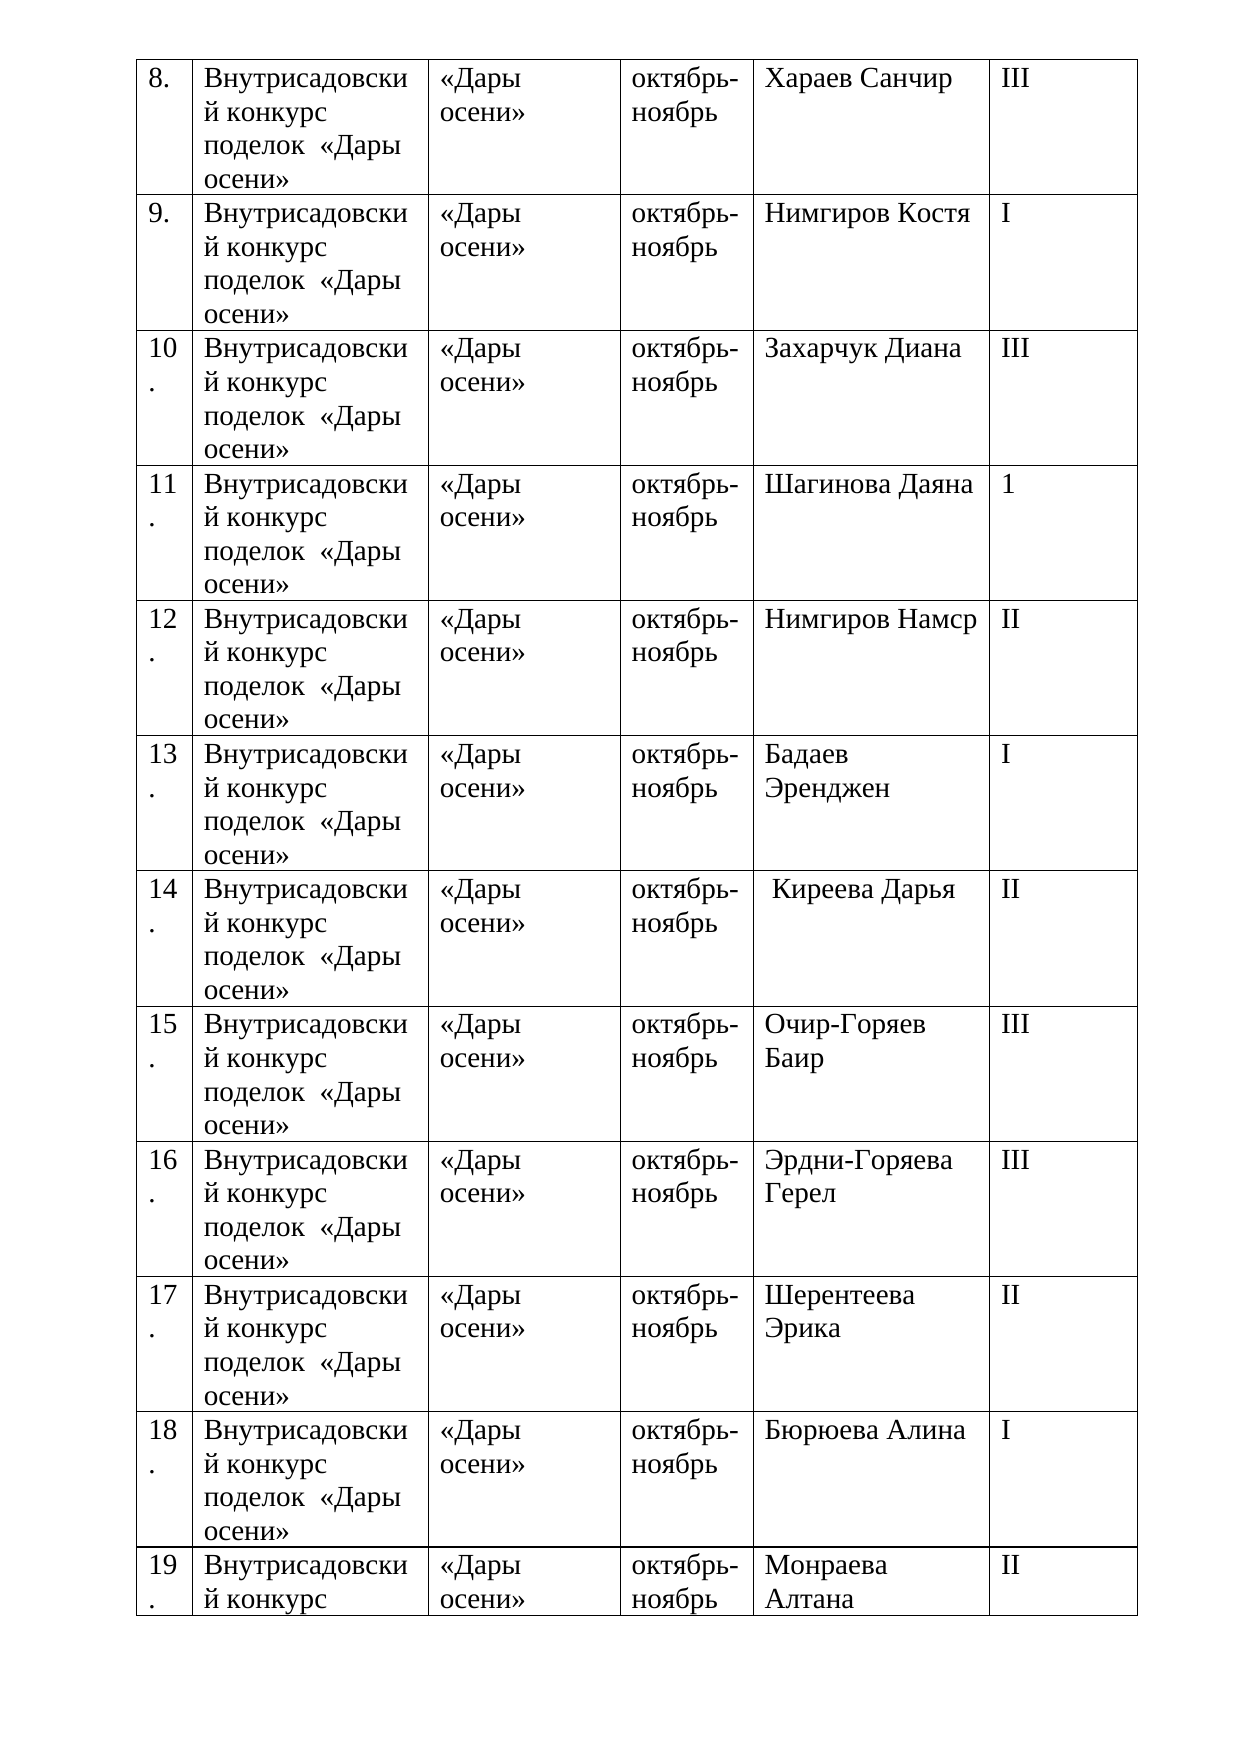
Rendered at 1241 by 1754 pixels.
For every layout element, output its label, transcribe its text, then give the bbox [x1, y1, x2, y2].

table_cell «Дары осени» [429, 195, 620, 329]
table_cell Внутрисадовский конкурс поделок «Дары осени» [193, 601, 428, 735]
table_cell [193, 1548, 428, 1614]
table_cell Бюрюева Алина [754, 1412, 989, 1546]
table_cell Очир-Горяев Баир [754, 1007, 989, 1141]
table_cell 9. [137, 195, 192, 329]
table_cell Внутрисадовский конкурс поделок «Дары осени» [193, 466, 428, 600]
table_cell II [990, 1548, 1137, 1614]
table_cell Бадаев Эренджен [754, 736, 989, 870]
table_cell Внутрисадовский конкурс поделок «Дары осени» [193, 871, 428, 1006]
table_cell Захарчук Диана [754, 331, 989, 465]
table_cell I [990, 736, 1137, 870]
table_cell III [990, 331, 1137, 465]
table_cell Эрдни-Горяева Герел [754, 1142, 989, 1276]
table_cell Монраева Алтана [754, 1548, 989, 1614]
table_cell 1 [990, 466, 1137, 600]
table_cell 16. [137, 1142, 192, 1276]
table_cell «Дары осени» [429, 1007, 620, 1141]
table_cell Нимгиров Костя [754, 195, 989, 329]
table_cell 17. [137, 1277, 192, 1411]
table_cell II [990, 1277, 1137, 1411]
table_cell октябрь-ноябрь [621, 1142, 753, 1276]
table_cell Внутрисадовский конкурс поделок «Дары осени» [193, 1142, 428, 1276]
table_cell «Дары осени» [429, 601, 620, 735]
table_cell Внутрисадовский конкурс поделок «Дары осени» [193, 331, 428, 465]
table_cell III [990, 1142, 1137, 1276]
table_cell октябрь-ноябрь [621, 1548, 753, 1614]
table_cell I [990, 1412, 1137, 1546]
table_cell Шерентеева Эрика [754, 1277, 989, 1411]
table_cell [193, 1412, 428, 1546]
table_cell 13. [137, 736, 192, 870]
table_cell Внутрисадовский конкурс поделок «Дары осени» [193, 1277, 428, 1411]
table_cell 8. [137, 60, 192, 194]
table_cell «Дары осени» [429, 331, 620, 465]
table_cell «Дары осени» [429, 1142, 620, 1276]
table_cell октябрь-ноябрь [621, 466, 753, 600]
table_cell Нимгиров Намср [754, 601, 989, 735]
table_cell «Дары осени» [429, 1548, 620, 1614]
table_cell октябрь-ноябрь [621, 601, 753, 735]
table_cell октябрь-ноябрь [621, 195, 753, 329]
table_cell II [990, 871, 1137, 1006]
table_cell 15. [137, 1007, 192, 1141]
table_cell Шагинова Даяна [754, 466, 989, 600]
table_cell 12. [137, 601, 192, 735]
table_cell Внутрисадовский конкурс поделок «Дары осени» [193, 1007, 428, 1141]
table_cell III [990, 60, 1137, 194]
table_cell октябрь-ноябрь [621, 1007, 753, 1141]
table_cell 19. [137, 1548, 192, 1614]
table_cell октябрь-ноябрь [621, 1412, 753, 1546]
table_cell I [990, 195, 1137, 329]
table_cell октябрь-ноябрь [621, 60, 753, 194]
table_cell 18. [137, 1412, 192, 1546]
table_cell 10. [137, 331, 192, 465]
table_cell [193, 195, 428, 329]
table_cell «Дары осени» [429, 466, 620, 600]
table_cell октябрь-ноябрь [621, 736, 753, 870]
table_cell «Дары осени» [429, 871, 620, 1006]
table_cell «Дары осени» [429, 1277, 620, 1411]
table_cell «Дары осени» [429, 736, 620, 870]
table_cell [193, 60, 428, 194]
table_cell Хараев Санчир [754, 60, 989, 194]
table_cell III [990, 1007, 1137, 1141]
table_cell октябрь-ноябрь [621, 1277, 753, 1411]
table_cell октябрь-ноябрь [621, 331, 753, 465]
table_cell октябрь-ноябрь [621, 871, 753, 1006]
table_cell «Дары осени» [429, 60, 620, 194]
table_cell 14. [137, 871, 192, 1006]
table_cell Киреева Дарья [754, 871, 989, 1006]
table_cell «Дары осени» [429, 1412, 620, 1546]
table_cell Внутрисадовский конкурс поделок «Дары осени» [193, 736, 428, 870]
table_cell 11. [137, 466, 192, 600]
table_cell II [990, 601, 1137, 735]
